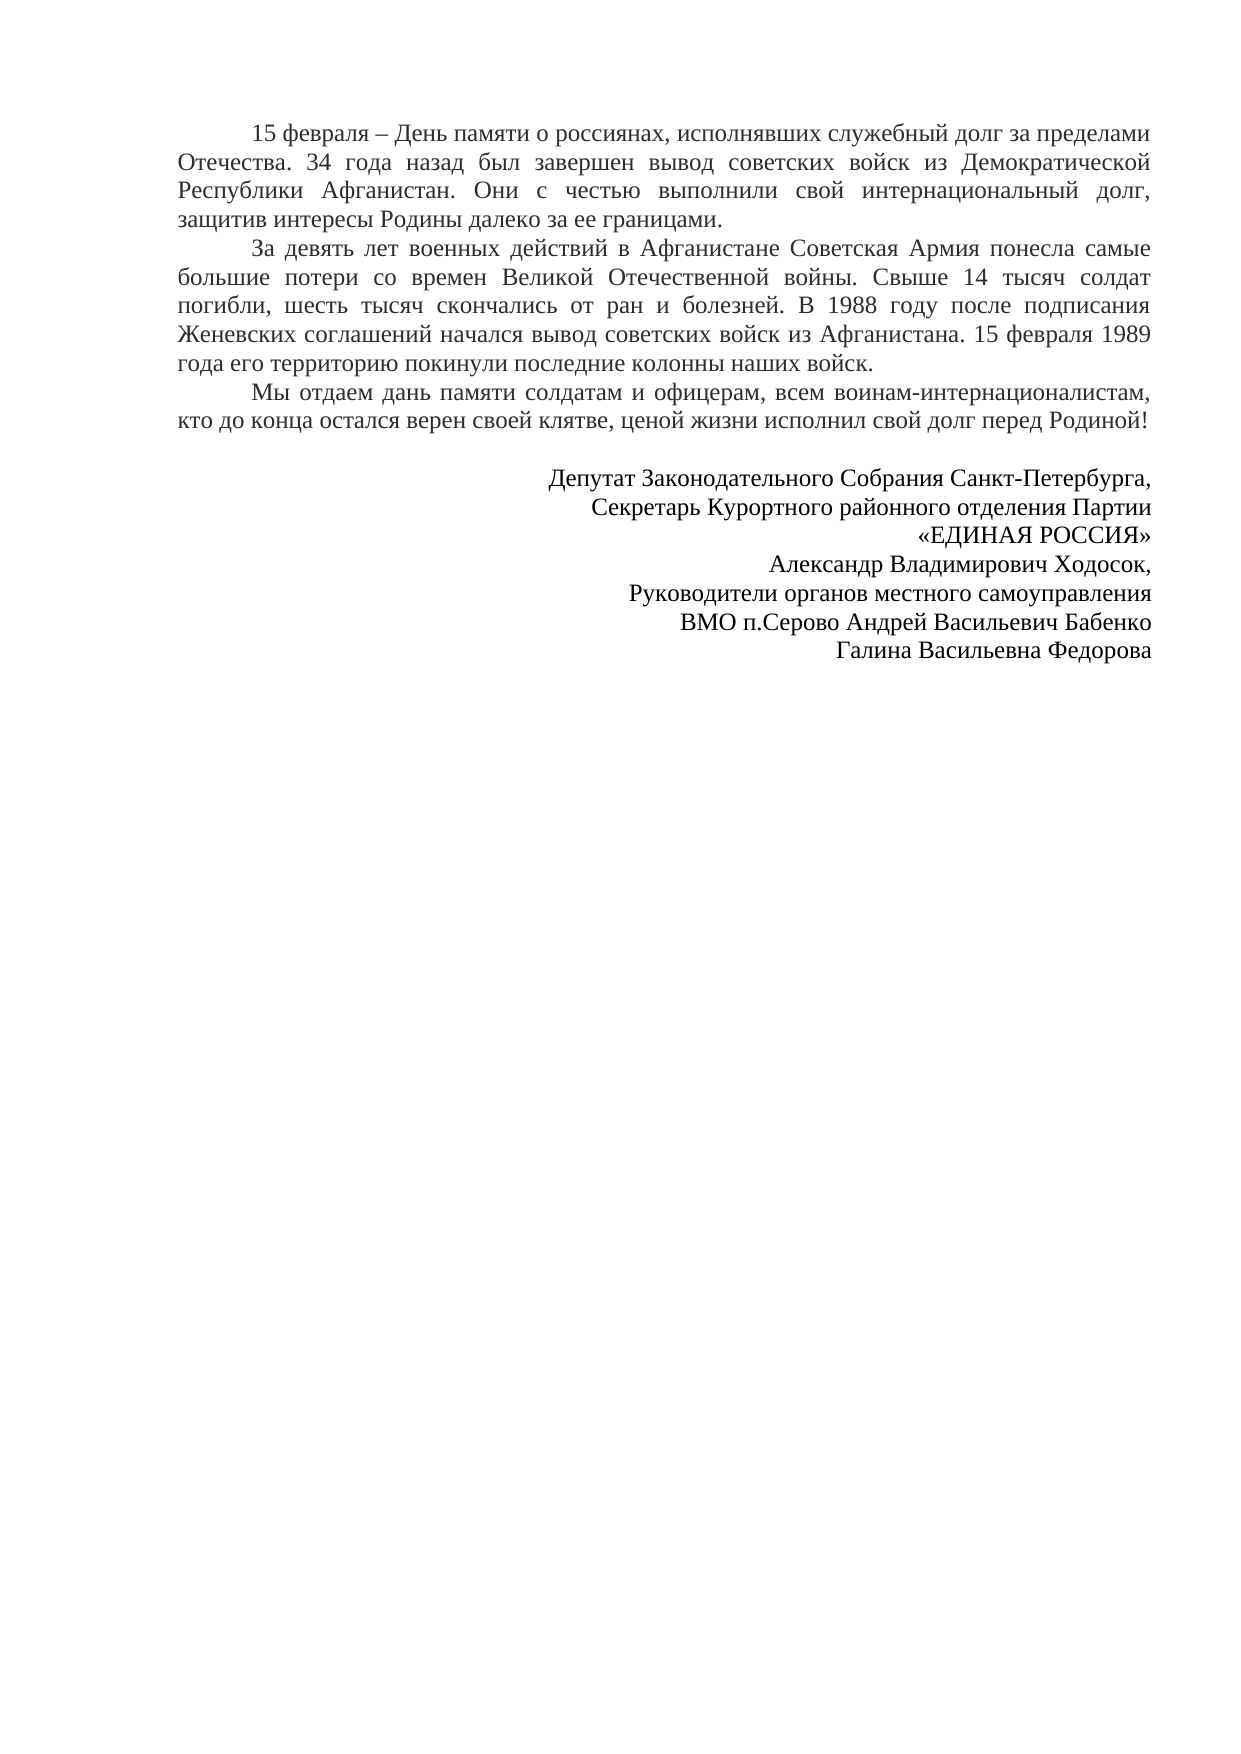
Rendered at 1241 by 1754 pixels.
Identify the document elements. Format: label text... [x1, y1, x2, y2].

text 15 февраля – День памяти о россиянах, исполнявших служебный долг за пределами Отечества. 34 года назад был завершен вывод советских войск из Демократической Республики Афганистан. Они с честью выполнили свой интернациональный долг, защитив интересы Родины далеко за ее границами. [177, 118, 1152, 233]
text Секретарь Курортного районного отделения Партии [177, 492, 1152, 521]
text Галина Васильевна Федорова [177, 636, 1152, 664]
text Депутат Законодательного Собрания Санкт-Петербурга, [177, 463, 1152, 492]
text «ЕДИНАЯ РОССИЯ» [177, 521, 1152, 549]
text Александр Владимирович Ходосок, [177, 549, 1152, 578]
text ВМО п.Серово Андрей Васильевич Бабенко [177, 607, 1152, 636]
text Мы отдаем дань памяти солдатам и офицерам, всем воинам-интернационалистам, кто до конца остался верен своей клятве, ценой жизни исполнил свой долг перед Родиной! [177, 377, 1152, 434]
text За девять лет военных действий в Афганистане Советская Армия понесла самые большие потери со времен Великой Отечественной войны. Свыше 14 тысяч солдат погибли, шесть тысяч скончались от ран и болезней. В 1988 году после подписания Женевских соглашений начался вывод советских войск из Афганистана. 15 февраля 1989 года его территорию покинули последние колонны наших войск. [177, 233, 1152, 377]
text Руководители органов местного самоуправления [177, 578, 1152, 607]
